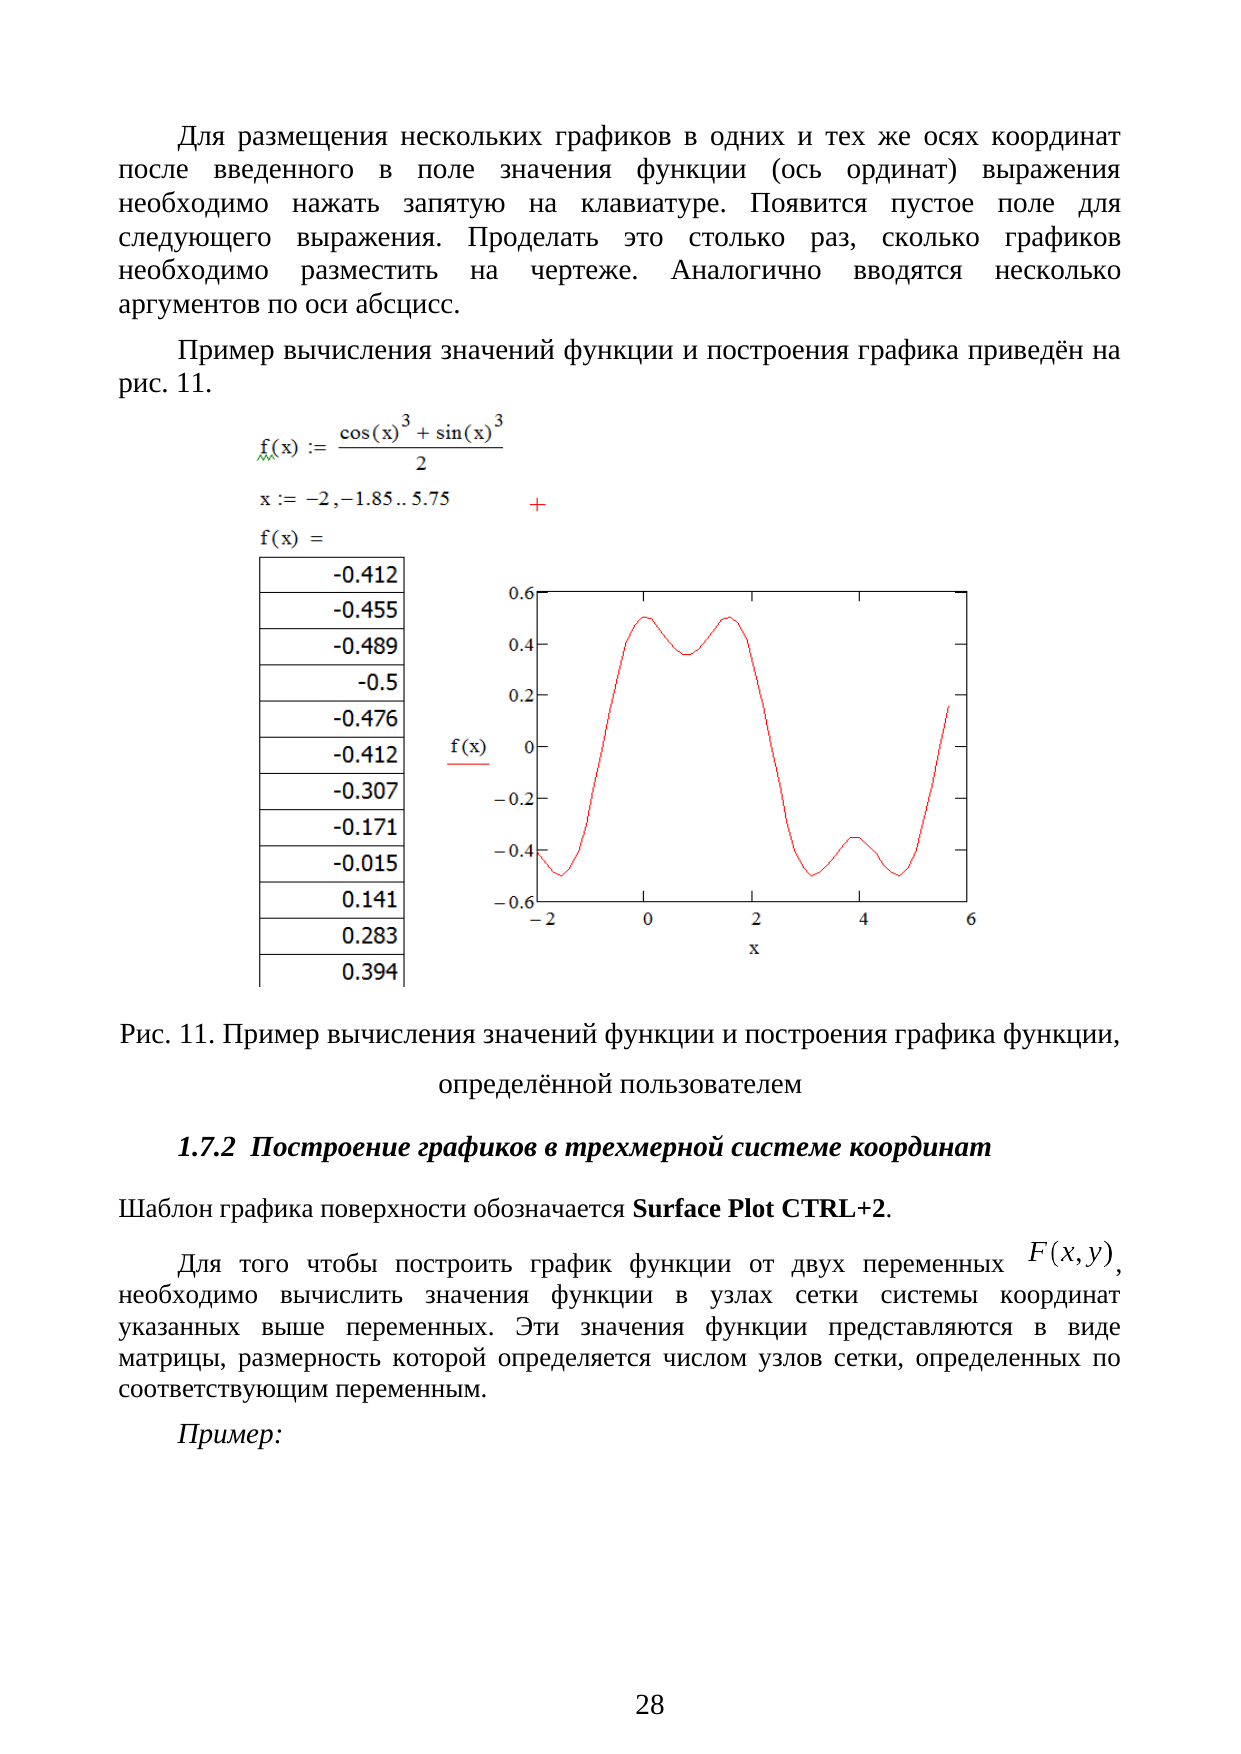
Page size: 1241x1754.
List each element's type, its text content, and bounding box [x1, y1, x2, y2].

text 1.7.2 Построение графиков в трехмерной системе координат [177, 1129, 1122, 1162]
picture [229, 411, 1011, 987]
text Для того чтобы построить график функции от двух переменных , необходимо вычислить значения функции в узлах сетки системы координат указанных выше переменных. Эти значения функции представляются в виде матрицы, размерность которой определяется числом узлов сетки, определенных по соответствующим переменным. [118, 1235, 1122, 1403]
text Пример: [118, 1416, 1122, 1449]
text Пример вычисления значений функции и построения графика приведён на рис. 11. [118, 332, 1122, 399]
text Шаблон графика поверхности обозначается Surface Plot CTRL+2. [118, 1192, 1122, 1223]
text Для размещения нескольких графиков в одних и тех же осях координат после введенного в поле значения функции (ось ординат) выражения необходимо нажать запятую на клавиатуре. Появится пустое поле для следующего выражения. Проделать это столько раз, сколько графиков необходимо разместить на чертеже. Аналогично вводятся несколько аргументов по оси абсцисс. [118, 118, 1122, 319]
text Рис. 11. Пример вычисления значений функции и построения графика функции, определённой пользователем [118, 1016, 1122, 1099]
